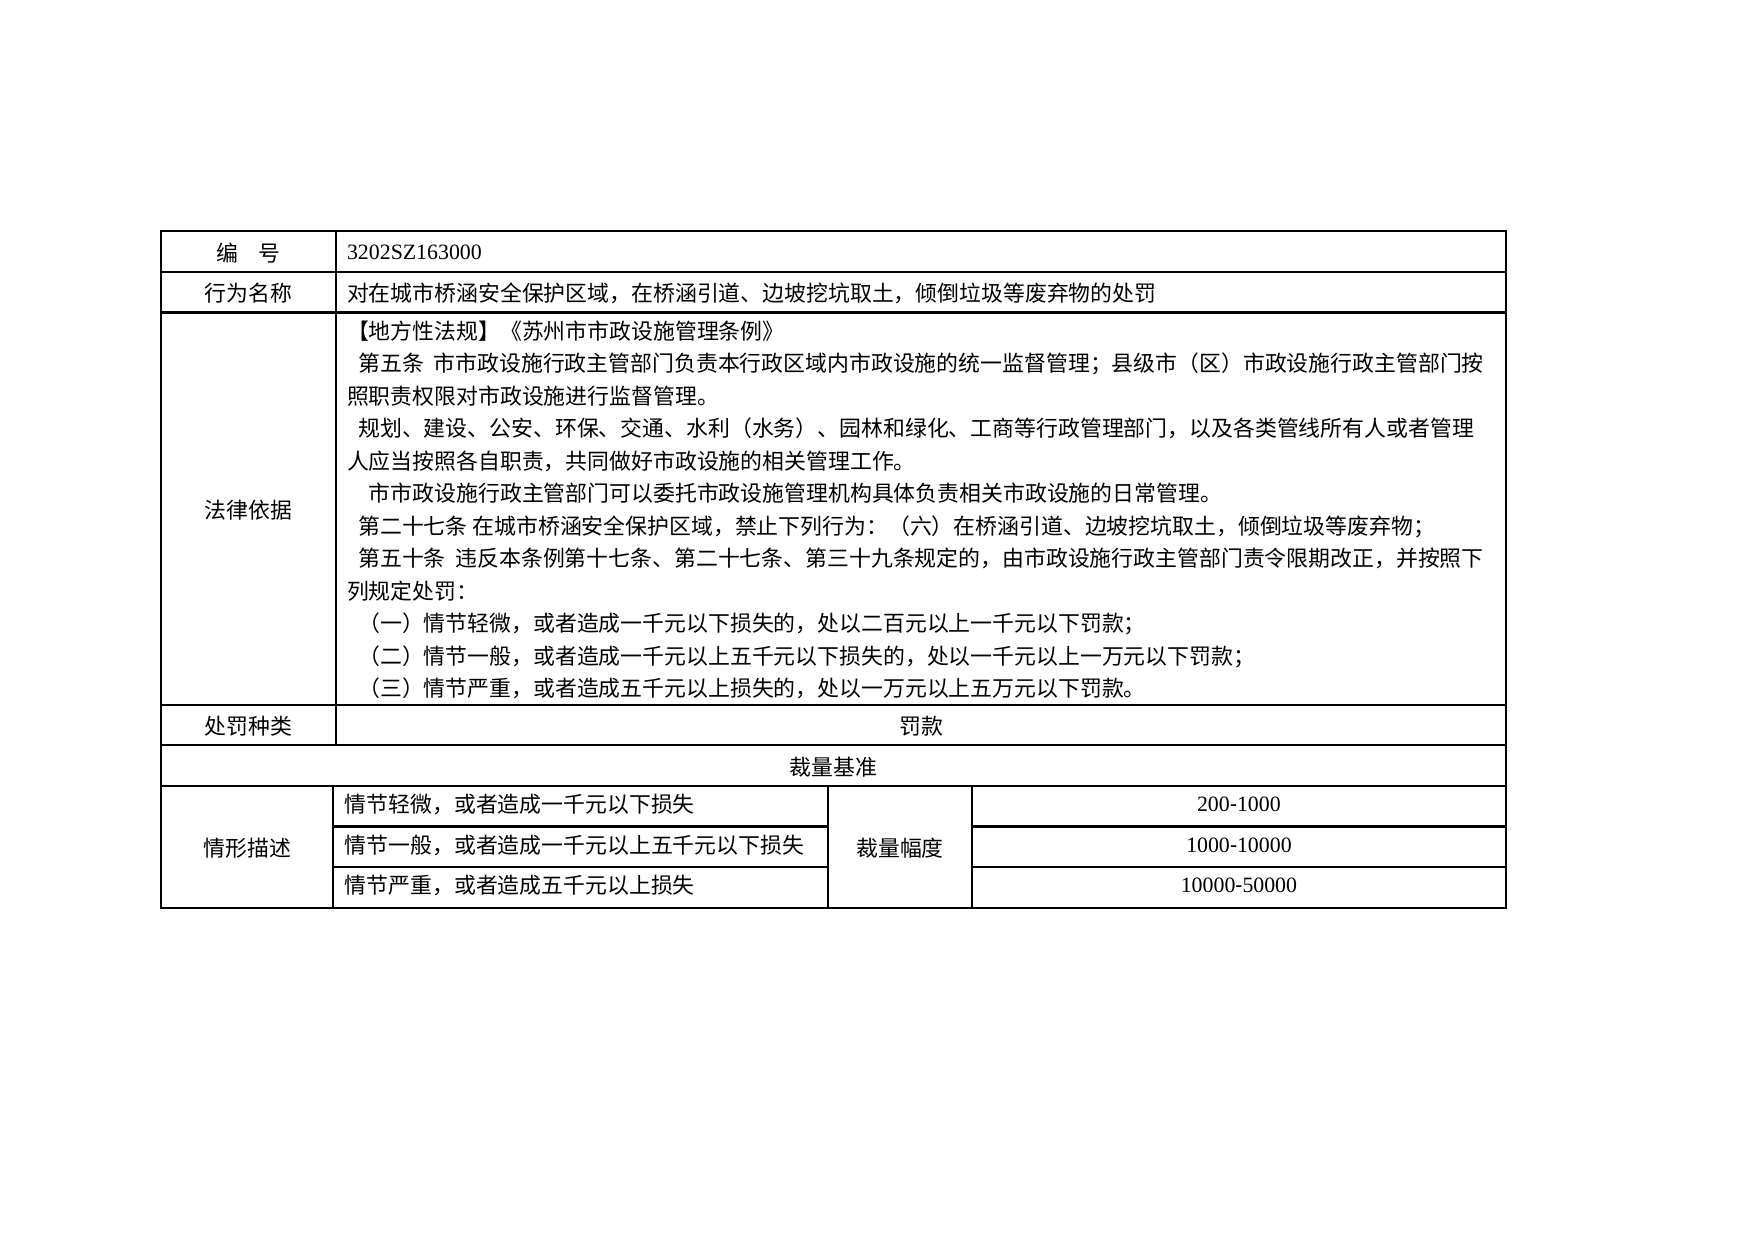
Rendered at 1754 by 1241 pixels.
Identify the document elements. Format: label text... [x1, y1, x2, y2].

table_cell 200-1000 [973, 787, 1505, 825]
table_cell 10000-50000 [973, 868, 1505, 907]
table_cell 法律依据 [162, 314, 335, 703]
table_header 3202SZ163000 [337, 232, 1505, 271]
table_cell 1000-10000 [973, 828, 1505, 866]
table_cell 情形描述 [162, 787, 332, 907]
table_cell 处罚种类 [162, 706, 335, 744]
table_cell 情节一般，或者造成一千元以上五千元以下损失 [334, 828, 827, 866]
table_cell 情节轻微，或者造成一千元以下损失 [334, 787, 827, 825]
table_header 编 号 [162, 232, 335, 271]
table_cell 罚款 [337, 706, 1505, 744]
table_cell 情节严重，或者造成五千元以上损失 [334, 868, 827, 907]
table_cell 对在城市桥涵安全保护区域，在桥涵引道、边坡挖坑取土，倾倒垃圾等废弃物的处罚 [337, 273, 1505, 311]
table_cell 【地方性法规】《苏州市市政设施管理条例》 第五条 市市政设施行政主管部门负责本行政区域内市政设施的统一监督管理；县级市（区）市政设施行政主管部门按照职责权限对市政设施进行监督管理。 规划、建设、公安、环保、交通、水利（水务）、园林和绿化、工商等行政管理部门，以及各类管线所有人或者管理人应当按照各自职责，共同做好市政设施的相关管理工作。 市市政设施行政主管部门可以委托市政设施管理机构具体负责相关市政设施的日常管理。 第二十七条 在城市桥涵安全保护区域，禁止下列行为：（六）在桥涵引道、边坡挖坑取土，倾倒垃圾等废弃物； 第五十条 违反本条例第十七条、第二十七条、第三十九条规定的，由市政设施行政主管部门责令限期改正，并按照下列规定处罚： （一）情节轻微，或者造成一千元以下损失的，处以二百元以上一千元以下罚款； （二）情节一般，或者造成一千元以上五千元以下损失的，处以一千元以上一万元以下罚款； （三）情节严重，或者造成五千元以上损失的，处以一万元以上五万元以下罚款。 [337, 314, 1505, 703]
table_cell 裁量基准 [162, 746, 1505, 785]
table_cell 行为名称 [162, 273, 335, 311]
table_cell 裁量幅度 [829, 787, 971, 907]
